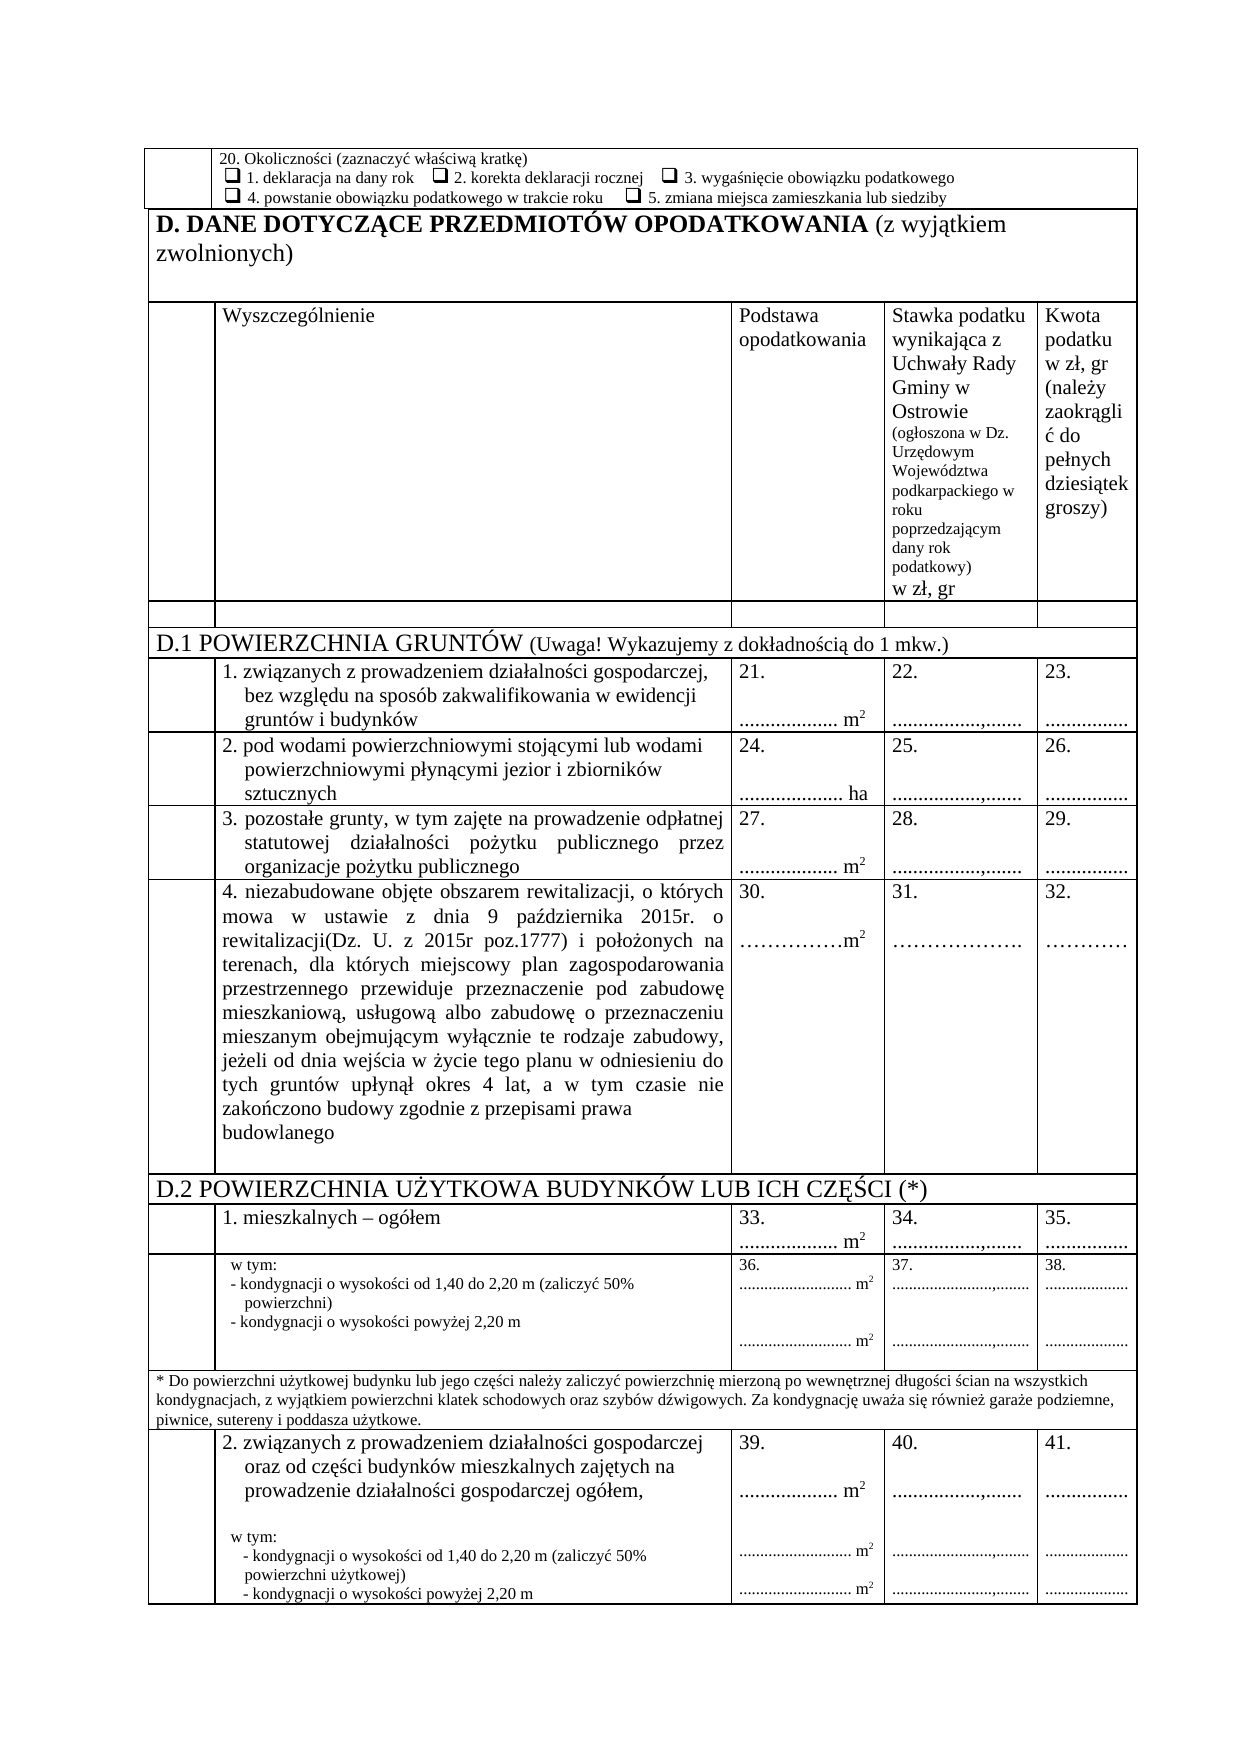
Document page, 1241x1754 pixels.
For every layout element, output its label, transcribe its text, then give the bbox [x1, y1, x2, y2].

table_cell Kwota podatku w zł, gr (należy zaokrąglić do pełnych dziesiątek groszy) [1038, 303, 1136, 600]
table_cell 37. ........................,........ ........................,........ [885, 1255, 1037, 1369]
table_cell 1. mieszkalnych – ogółem [216, 1205, 731, 1253]
table_cell 39. ................... m2 ........................... m2 ........................... m2 [732, 1430, 884, 1603]
table_cell 41. ................ .................... .................... [1038, 1430, 1136, 1603]
table_cell 33. ................... m2 [732, 1205, 884, 1253]
table_cell [149, 1430, 214, 1603]
table_cell 38. .................... .................... [1038, 1255, 1136, 1369]
table_cell D.1 POWIERZCHNIA GRUNTÓW (Uwaga! Wykazujemy z dokładnością do 1 m.) [149, 628, 1136, 657]
table_cell [216, 602, 731, 627]
table_cell [885, 602, 1037, 627]
table_cell 2. pod wodami powierzchniowymi stojącymi lub wodami powierzchniowymi płynącymi jezior i zbiorników sztucznych [216, 733, 731, 805]
table_cell [149, 1255, 214, 1369]
table_cell 23. ................ [1038, 659, 1136, 731]
table_cell [1038, 602, 1136, 627]
table_cell 32. ………… [1038, 880, 1136, 1173]
table_cell 21. ................... m2 [732, 659, 884, 731]
table_cell [149, 303, 214, 600]
table_cell Wyszczególnienie [216, 303, 731, 600]
table_cell [149, 806, 214, 878]
table_cell w tym: - kondygnacji o wysokości od 1,40 do 2,20 m (zaliczyć 50% powierzchni) - kondygnacji o wysokości powyżej 2,20 m [216, 1255, 731, 1369]
table_cell 29. ................ [1038, 806, 1136, 878]
table_cell 35. ................ [1038, 1205, 1136, 1253]
table_cell [145, 149, 211, 208]
table_cell Podstawa opodatkowania [732, 303, 884, 600]
table_cell Stawka podatku wynikająca z Uchwały Rady Gminy w Ostrowie (ogłoszona w Dz. Urzędowym Województwa podkarpackiego w roku poprzedzającym dany rok podatkowy) w zł, gr [885, 303, 1037, 600]
table_cell D.2 POWIERZCHNIA UŻYTKOWA BUDYNKÓW LUB ICH CZĘŚCI (*) [149, 1175, 1136, 1203]
table_cell 30. ……………m2 [732, 880, 884, 1173]
table_cell 25. .................,....... [885, 733, 1037, 805]
table_cell * Do powierzchni użytkowej budynku lub jego części należy zaliczyć powierzchnię mierzoną po wewnętrznej długości ścian na wszystkich kondygnacjach, z wyjątkiem powierzchni klatek schodowych oraz szybów dźwigowych. Za kondygnację uważa się również garaże podziemne, piwnice, sutereny i poddasza użytkowe. [149, 1371, 1136, 1428]
table_cell 26. ................ [1038, 733, 1136, 805]
table_cell 24. .................... ha [732, 733, 884, 805]
table_cell 20. Okoliczności (zaznaczyć właściwą kratkę) 1. deklaracja na dany rok 2. korekta deklaracji rocznej 3. wygaśnięcie obowiązku podatkowego 4. powstanie obowiązku podatkowego w trakcie roku 5. zmiana miejsca zamieszkania lub siedziby [212, 149, 1137, 208]
table_cell [732, 602, 884, 627]
table_cell 36. ........................... m2 ........................... m2 [732, 1255, 884, 1369]
table_cell [149, 880, 214, 1173]
table_cell 28. .................,....... [885, 806, 1037, 878]
table_cell [149, 659, 214, 731]
table_cell [149, 602, 214, 627]
table_cell [149, 1205, 214, 1253]
table_cell [149, 733, 214, 805]
table_cell 2. związanych z prowadzeniem działalności gospodarczej oraz od części budynków mieszkalnych zajętych na prowadzenie działalności gospodarczej ogółem, w tym: - kondygnacji o wysokości od 1,40 do 2,20 m (zaliczyć 50% powierzchni użytkowej) - kondygnacji o wysokości powyżej 2,20 m [216, 1430, 731, 1603]
table_cell 1. związanych z prowadzeniem działalności gospodarczej, bez względu na sposób zakwalifikowania w ewidencji gruntów i budynków [216, 659, 731, 731]
table_cell 31. ………………. [885, 880, 1037, 1173]
table_cell 4. niezabudowane objęte obszarem rewitalizacji, o których mowa w ustawie z dnia 9 października 2015r. o rewitalizacji(Dz. U. z 2015r poz.1777) i położonych na terenach, dla których miejscowy plan zagospodarowania przestrzennego przewiduje przeznaczenie pod zabudowę mieszkaniową, usługową albo zabudowę o przeznaczeniu mieszanym obejmującym wyłącznie te rodzaje zabudowy, jeżeli od dnia wejścia w życie tego planu w odniesieniu do tych gruntów upłynął okres 4 lat, a w tym czasie nie zakończono budowy zgodnie z przepisami prawa budowlanego [216, 880, 731, 1173]
table_cell 34. .................,....... [885, 1205, 1037, 1253]
table_cell 3. pozostałe grunty, w tym zajęte na prowadzenie odpłatnej statutowej działalności pożytku publicznego przez organizacje pożytku publicznego [216, 806, 731, 878]
table_cell 40. .................,....... ........................,........ ........................,........ [885, 1430, 1037, 1603]
table_cell 22. .................,....... [885, 659, 1037, 731]
table_cell 27. ................... m2 [732, 806, 884, 878]
table_cell D. DANE DOTYCZĄCE PRZEDMIOTÓW OPODATKOWANIA (z wyjątkiem zwolnionych) [149, 210, 1136, 301]
